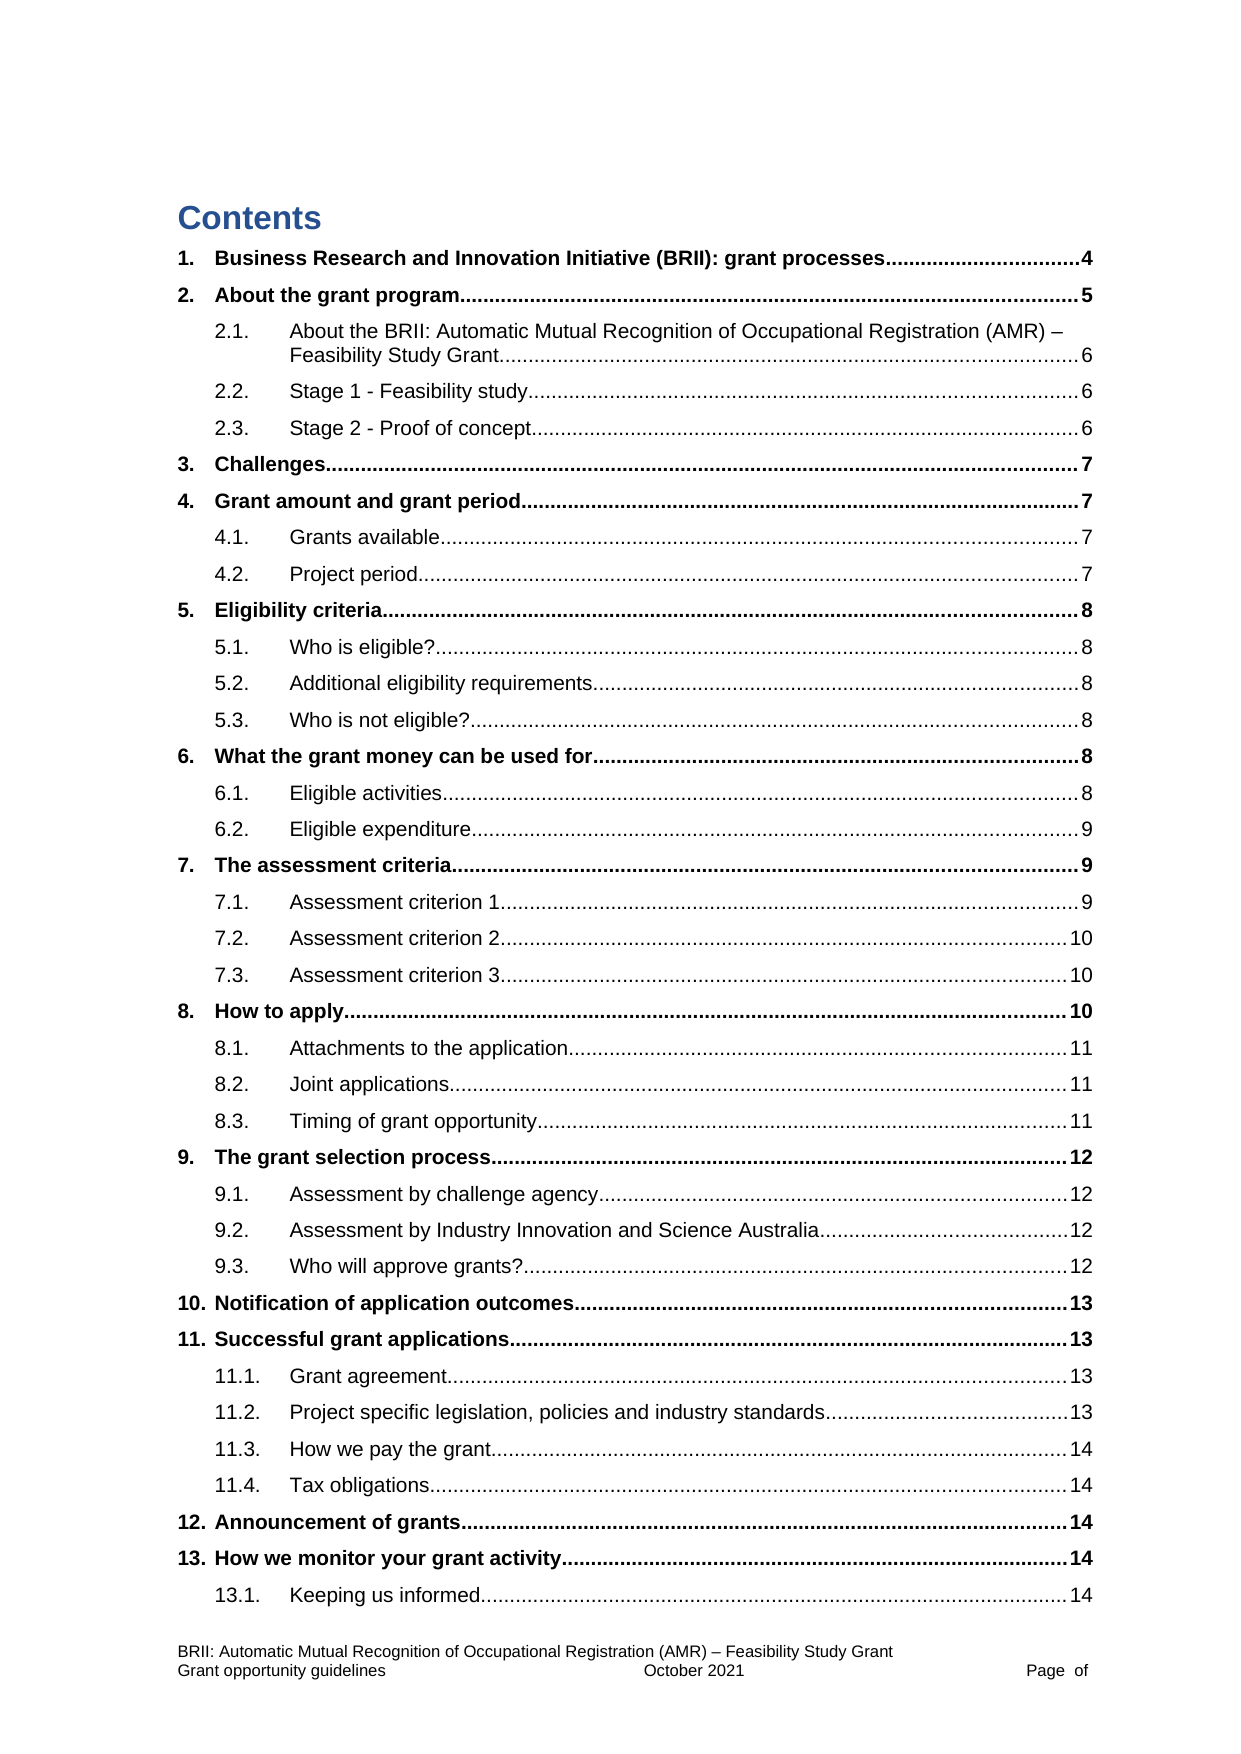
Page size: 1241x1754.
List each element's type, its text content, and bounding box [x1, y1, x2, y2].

text 7.1. Assessment criterion 1 9 [214, 890, 1092, 914]
text 4. Grant amount and grant period 7 [177, 489, 1092, 513]
text 5.1. Who is eligible? 8 [214, 634, 1092, 658]
text 9. The grant selection process 12 [177, 1145, 1092, 1169]
text 13.1. Keeping us informed 14 [214, 1582, 1092, 1606]
text 8.3. Timing of grant opportunity 11 [214, 1108, 1092, 1132]
text 6. What the grant money can be used for 8 [177, 744, 1092, 768]
text 11.2. Project specific legislation, policies and industry standards 13 [214, 1400, 1092, 1424]
text 1. Business Research and Innovation Initiative (BRII): grant processes 4 [177, 246, 1092, 270]
text 2.3. Stage 2 - Proof of concept 6 [214, 416, 1092, 440]
text 6.2. Eligible expenditure 9 [214, 817, 1092, 841]
text 5.2. Additional eligibility requirements 8 [214, 671, 1092, 695]
text 11. Successful grant applications 13 [177, 1327, 1092, 1351]
text 8.2. Joint applications 11 [214, 1072, 1092, 1096]
text 10. Notification of application outcomes 13 [177, 1291, 1092, 1315]
text 11.4. Tax obligations 14 [214, 1473, 1092, 1497]
text 7. The assessment criteria 9 [177, 853, 1092, 877]
text 12. Announcement of grants 14 [177, 1509, 1092, 1533]
text 6.1. Eligible activities 8 [214, 780, 1092, 804]
text 9.3. Who will approve grants? 12 [214, 1254, 1092, 1278]
text 5. Eligibility criteria 8 [177, 598, 1092, 622]
text 11.1. Grant agreement 13 [214, 1364, 1092, 1388]
text 2. About the grant program 5 [177, 282, 1092, 306]
text 5.3. Who is not eligible? 8 [214, 707, 1092, 731]
text 3. Challenges 7 [177, 452, 1092, 476]
text 8.1. Attachments to the application 11 [214, 1036, 1092, 1059]
text 7.3. Assessment criterion 3 10 [214, 963, 1092, 987]
text 9.1. Assessment by challenge agency 12 [214, 1181, 1092, 1205]
text 11.3. How we pay the grant 14 [214, 1437, 1092, 1461]
text 2.1. About the BRII: Automatic Mutual Recognition of Occupational Registration (AMR) – Feasibility Study Grant 6 [214, 319, 1092, 367]
text 4.2. Project period 7 [214, 562, 1092, 586]
subtitle Contents [177, 198, 1092, 236]
text 13. How we monitor your grant activity 14 [177, 1546, 1092, 1570]
text 8. How to apply 10 [177, 999, 1092, 1023]
text 7.2. Assessment criterion 2 10 [214, 926, 1092, 950]
text 4.1. Grants available 7 [214, 525, 1092, 549]
text 2.2. Stage 1 - Feasibility study 6 [214, 379, 1092, 403]
text 9.2. Assessment by Industry Innovation and Science Australia 12 [214, 1218, 1092, 1242]
